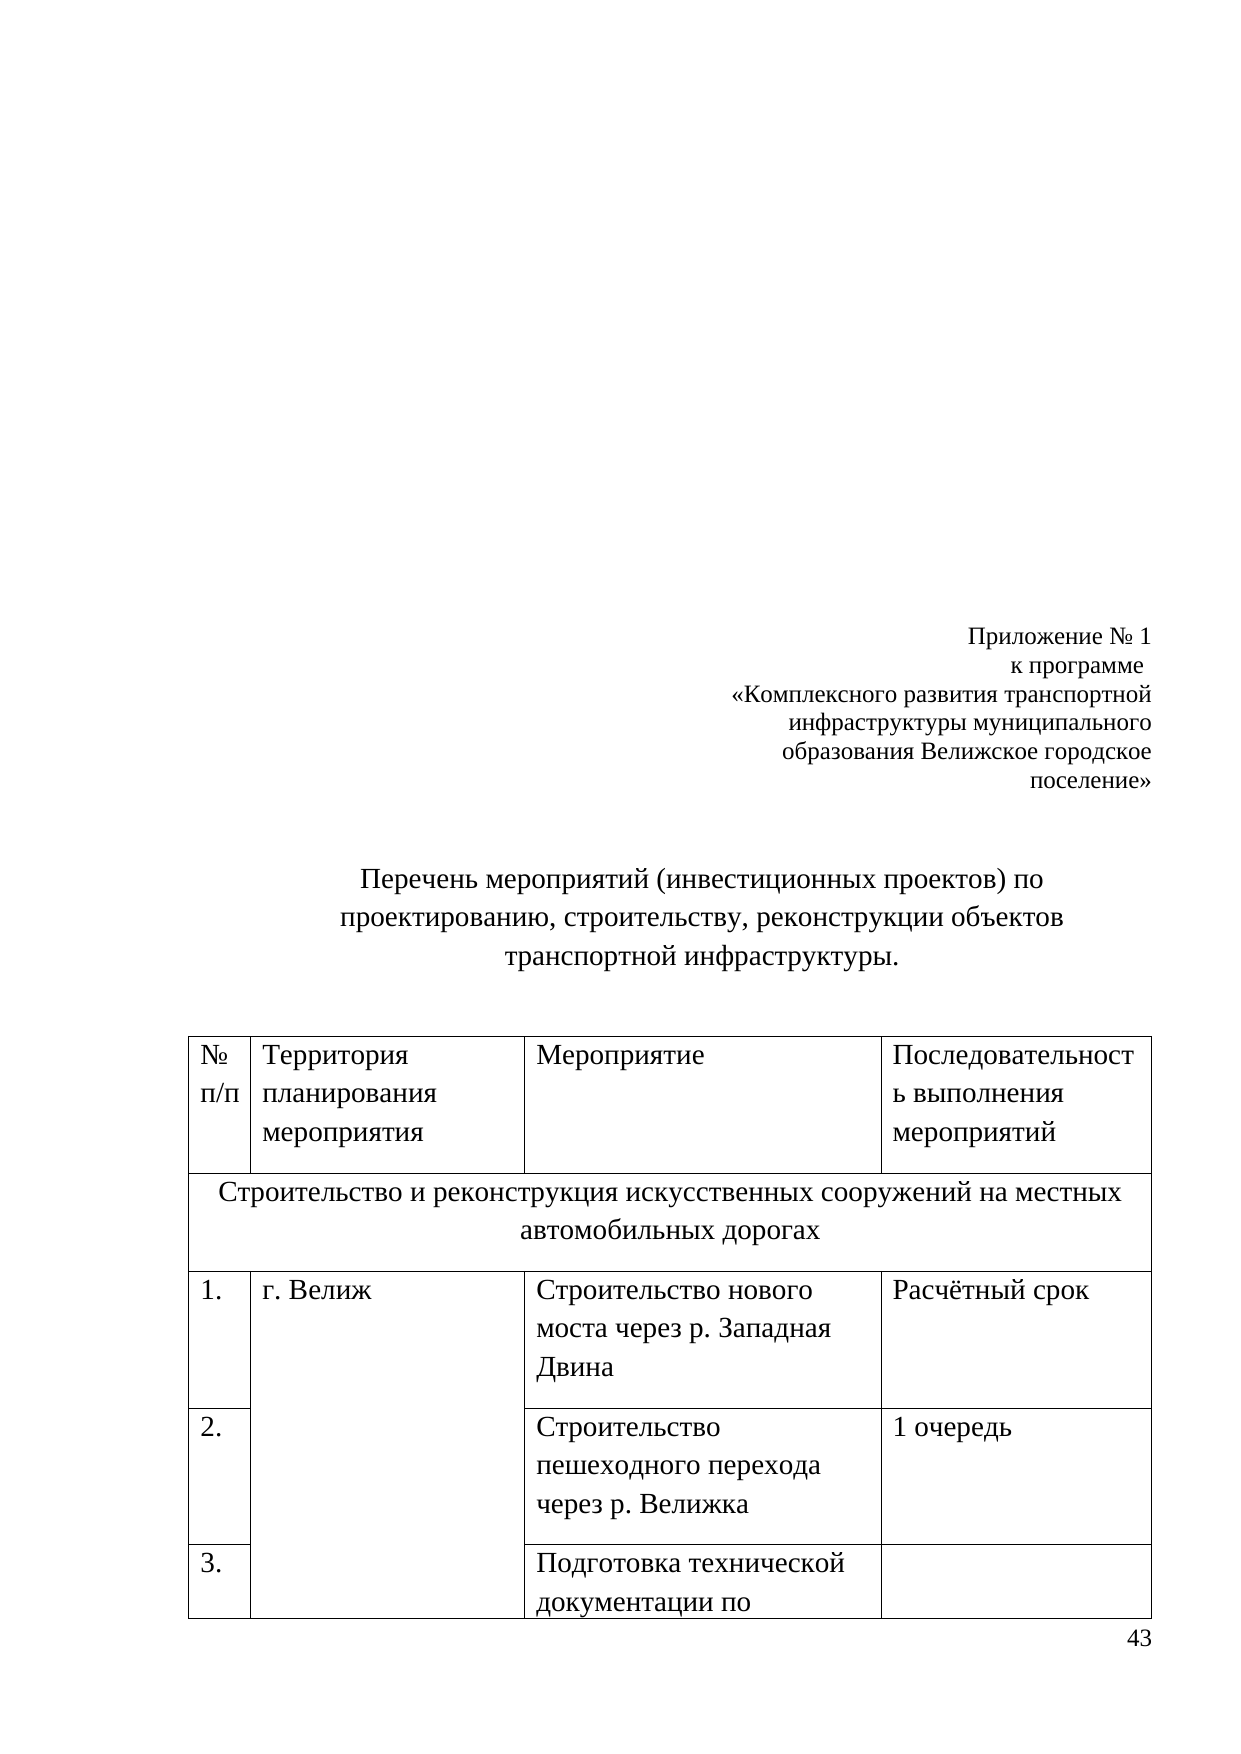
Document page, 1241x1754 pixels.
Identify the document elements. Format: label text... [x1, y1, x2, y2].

text к программе [177, 650, 1152, 679]
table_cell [525, 1545, 881, 1617]
table_cell [189, 1409, 250, 1544]
table_cell [189, 1545, 250, 1617]
table_cell Строительство и реконструкция искусственных сооружений на местных автомобильных дорогах [189, 1174, 1151, 1271]
table_header Мероприятие [525, 1037, 881, 1173]
text Приложение № 1 [177, 621, 1152, 650]
table_header № п/п [189, 1037, 250, 1173]
table_cell г. Велиж [251, 1272, 524, 1617]
table_cell Расчётный срок [882, 1272, 1151, 1408]
text поселение» [177, 765, 1152, 794]
table_cell [882, 1545, 1151, 1617]
text Перечень мероприятий (инвестиционных проектов) по проектированию, строительству, реконструкции объектов транспортной инфраструктуры. [252, 861, 1152, 971]
table_header Территория планирования мероприятия [251, 1037, 524, 1173]
text инфраструктуры муниципального [177, 707, 1152, 736]
table_header Последовательность выполнения мероприятий [882, 1037, 1151, 1173]
table_cell Строительство пешеходного перехода через р. Велижка [525, 1409, 881, 1544]
text образования Велижское городское [177, 736, 1152, 765]
table_cell [189, 1272, 250, 1408]
table_cell Строительство нового моста через р. Западная Двина [525, 1272, 881, 1408]
table_cell 1 очередь [882, 1409, 1151, 1544]
text «Комплексного развития транспортной [177, 679, 1152, 707]
